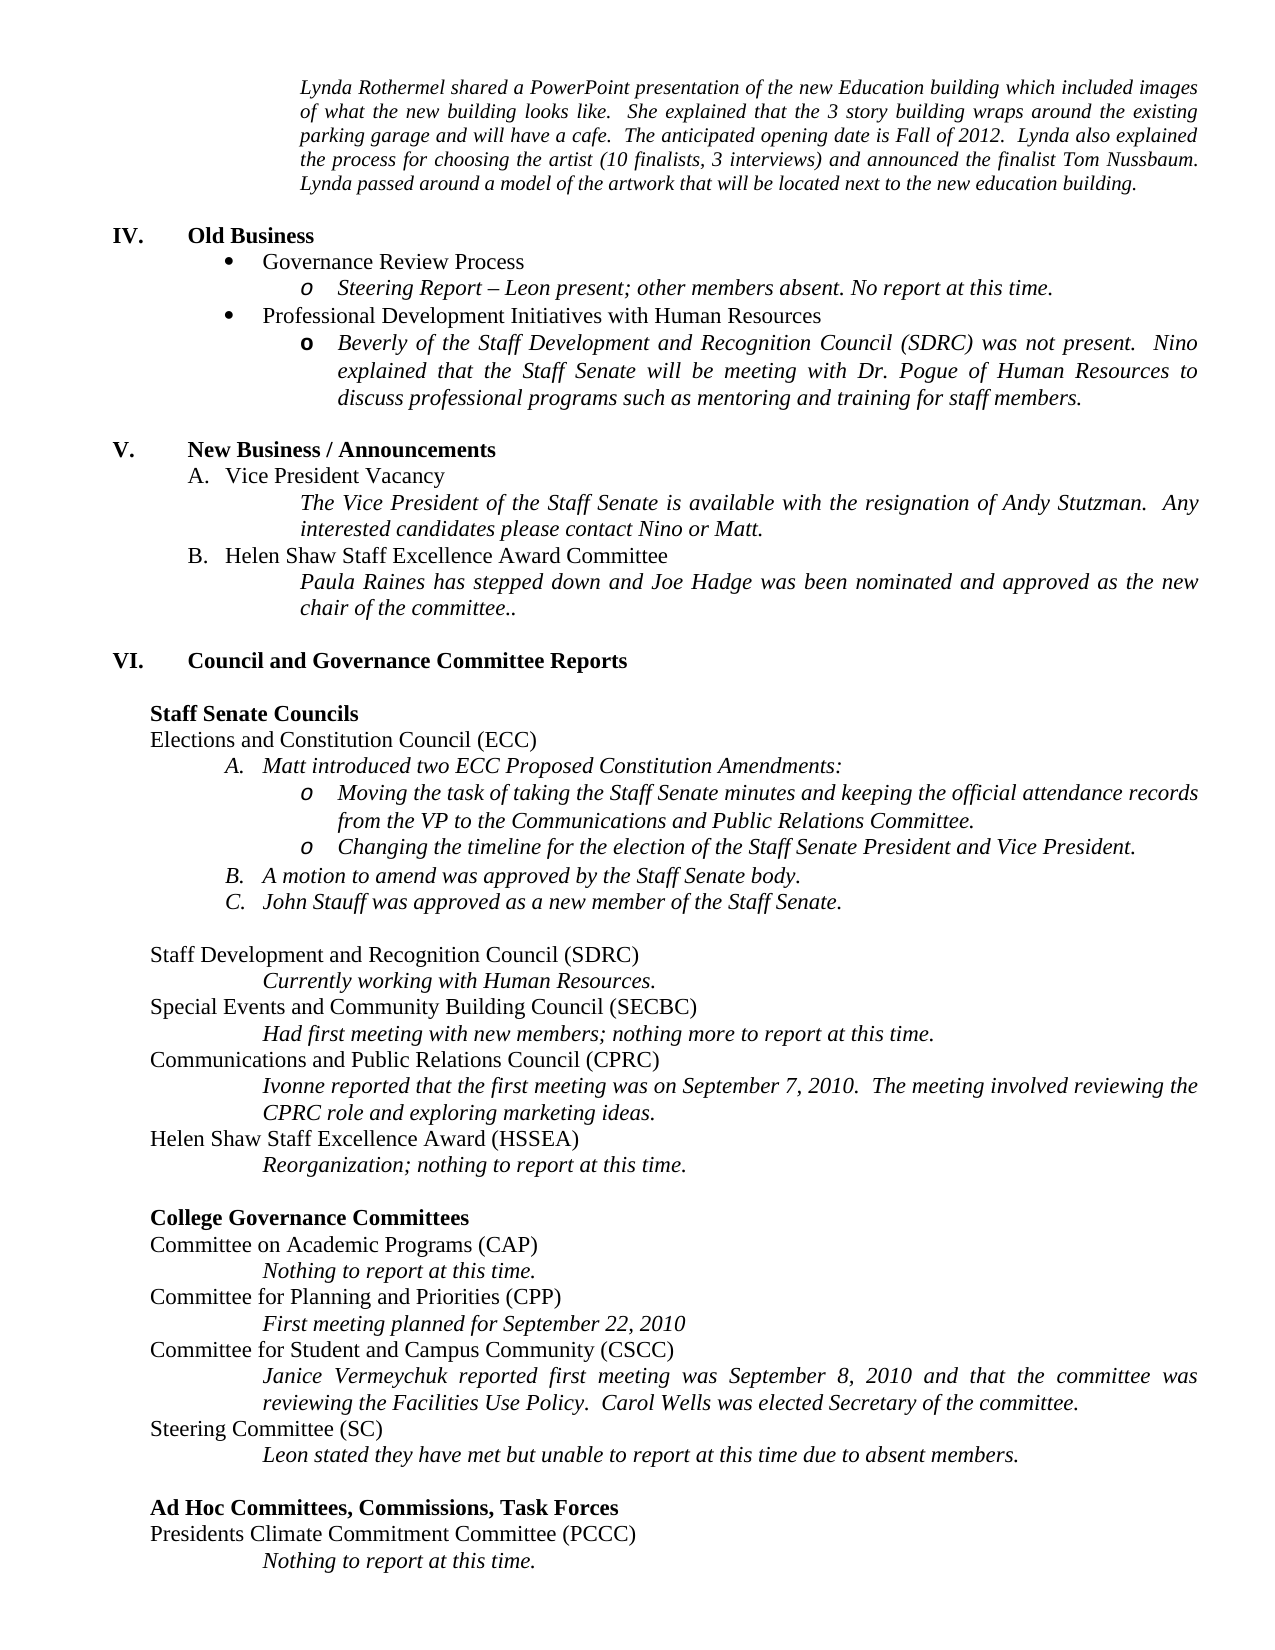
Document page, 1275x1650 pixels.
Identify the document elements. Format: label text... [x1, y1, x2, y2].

list Leon stated they have met but unable to report at this time due to absent members. [262, 1441, 1200, 1468]
list Governance Review Process [225, 248, 1200, 274]
text Paula Raines has stepped down and Joe Hadge was been nominated and approved as the new chair of the committee.. [300, 568, 1200, 621]
list New Business / Announcements [112, 436, 1200, 463]
text Staff Senate Councils [75, 700, 1200, 726]
text Committee on Academic Programs (CAP) [75, 1231, 1200, 1257]
text Steering Committee (SC) [75, 1415, 1200, 1441]
text Had first meeting with new members; nothing more to report at this time. [262, 1020, 1200, 1046]
text Communications and Public Relations Council (CPRC) [75, 1046, 1200, 1072]
list Old Business [112, 222, 1200, 248]
list Professional Development Initiatives with Human Resources [225, 303, 1200, 329]
list Beverly of the Staff Development and Recognition Council (SDRC) was not present. Nino explained that the Staff Senate will be meeting with Dr. Pogue of Human Resources to discuss professional programs such as mentoring and training for staff members. [300, 329, 1200, 410]
list Janice Vermeychuk reported first meeting was September 8, 2010 and that the committee was reviewing the Facilities Use Policy. Carol Wells was elected Secretary of the committee. [262, 1362, 1200, 1415]
list Helen Shaw Staff Excellence Award Committee [187, 542, 1200, 568]
list Council and Governance Committee Reports [112, 647, 1200, 673]
list Vice President Vacancy [187, 463, 1200, 489]
text The Vice President of the Staff Senate is available with the resignation of Andy Stutzman. Any interested candidates please contact Nino or Matt. [300, 489, 1200, 542]
list A motion to amend was approved by the Staff Senate body. [225, 862, 1200, 888]
list Changing the timeline for the election of the Staff Senate President and Vice President. [300, 833, 1200, 862]
text Committee for Student and Campus Community (CSCC) [75, 1336, 1200, 1362]
text Committee for Planning and Priorities (CPP) [75, 1283, 1200, 1310]
list Moving the task of taking the Staff Senate minutes and keeping the official attendance records from the VP to the Communications and Public Relations Committee. [300, 779, 1200, 833]
text Ad Hoc Committees, Commissions, Task Forces [75, 1494, 1200, 1521]
text Reorganization; nothing to report at this time. [262, 1152, 1200, 1178]
text Presidents Climate Commitment Committee (PCCC) [75, 1521, 1200, 1547]
list Steering Report – Leon present; other members absent. No report at this time. [300, 274, 1200, 303]
text Elections and Constitution Council (ECC) [75, 726, 1200, 752]
text Staff Development and Recognition Council (SDRC) [75, 941, 1200, 967]
text Special Events and Community Building Council (SECBC) [75, 993, 1200, 1020]
list First meeting planned for September 22, 2010 [262, 1310, 1200, 1336]
list Nothing to report at this time. [262, 1547, 1200, 1573]
text Lynda Rothermel shared a PowerPoint presentation of the new Education building which included images of what the new building looks like. She explained that the 3 story building wraps around the existing parking garage and will have a cafe. The anticipated opening date is Fall of 2012. Lynda also explained the process for choosing the artist (10 finalists, 3 interviews) and announced the finalist Tom Nussbaum. Lynda passed around a model of the artwork that will be located next to the new education building. [300, 75, 1200, 195]
text College Governance Committees [75, 1204, 1200, 1231]
list John Stauff was approved as a new member of the Staff Senate. [225, 888, 1200, 914]
text Currently working with Human Resources. [262, 967, 1200, 993]
list Matt introduced two ECC Proposed Constitution Amendments: [225, 752, 1200, 779]
text Ivonne reported that the first meeting was on September 7, 2010. The meeting involved reviewing the CPRC role and exploring marketing ideas. [262, 1072, 1200, 1125]
text Helen Shaw Staff Excellence Award (HSSEA) [75, 1125, 1200, 1152]
list Nothing to report at this time. [262, 1257, 1200, 1283]
